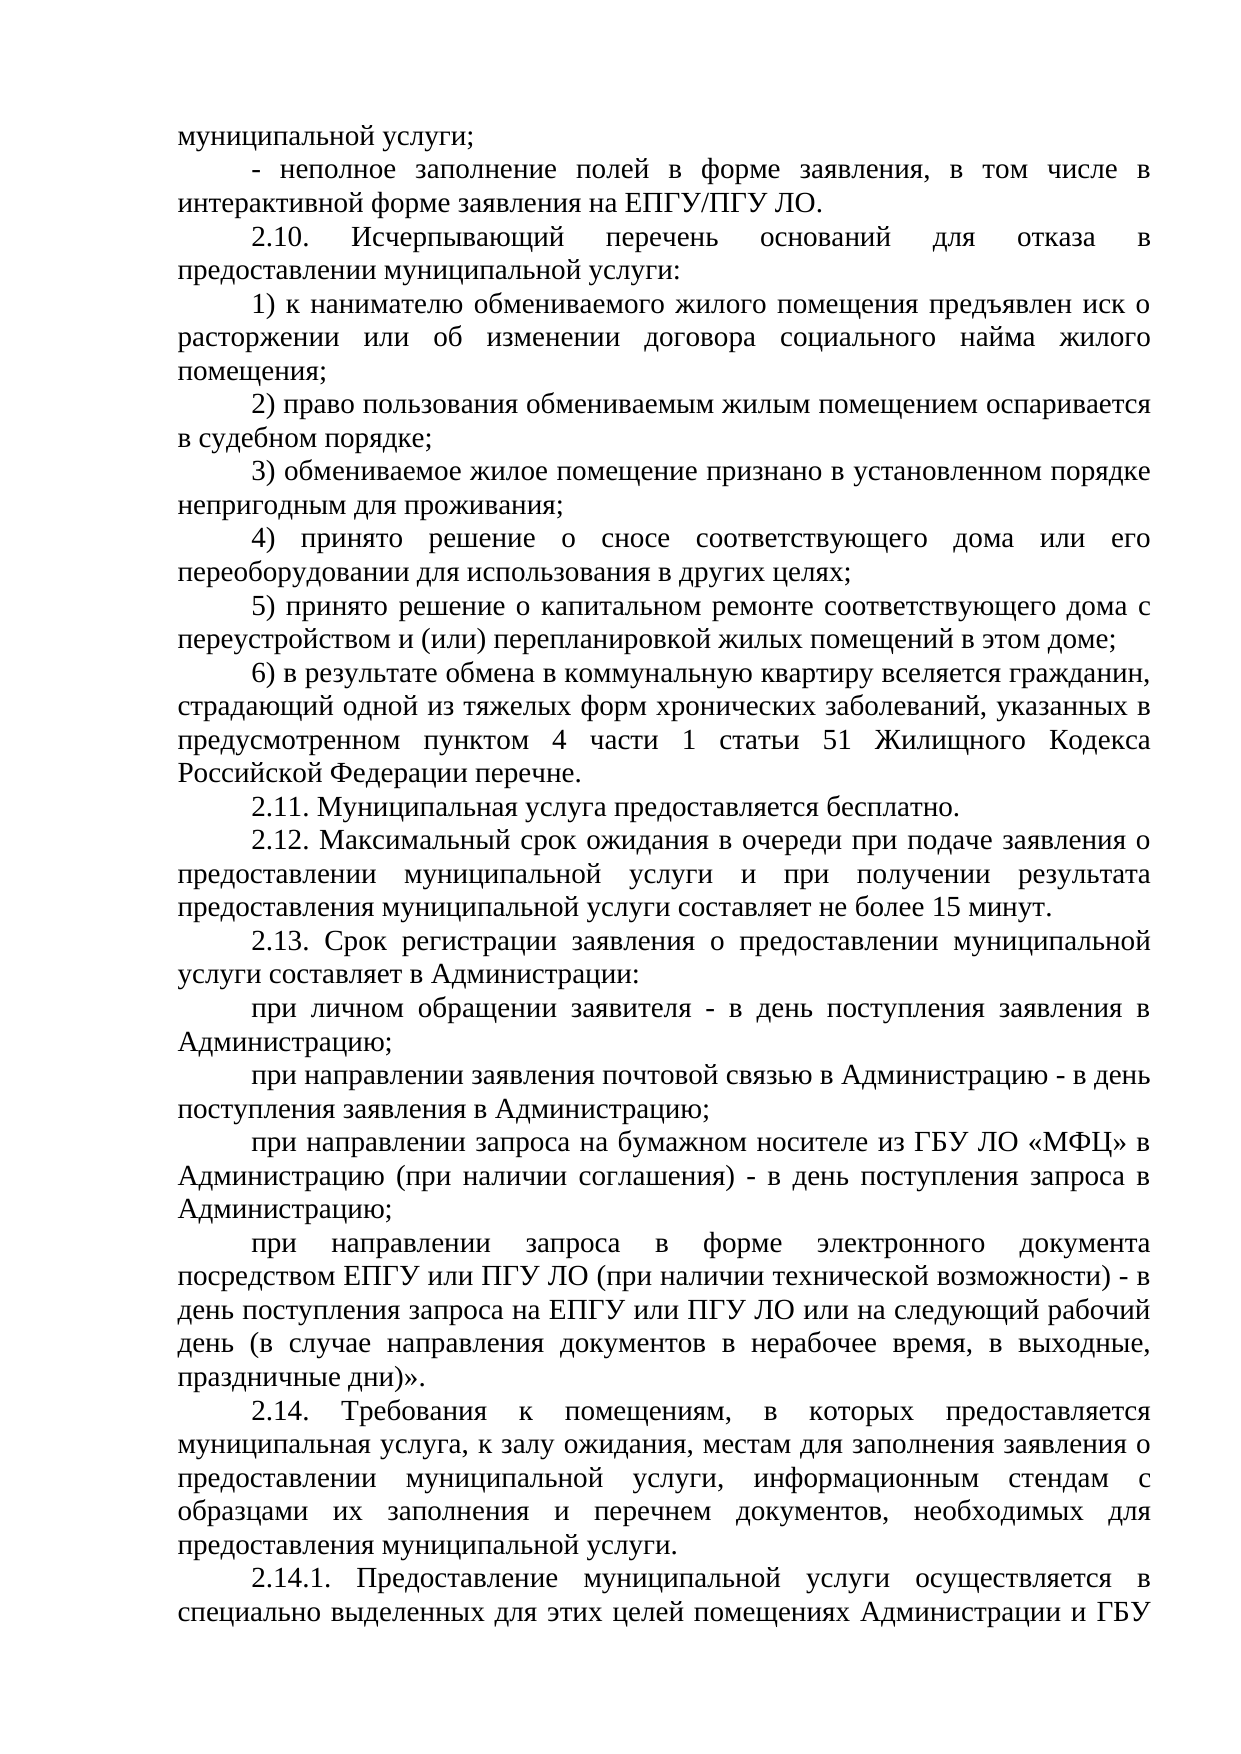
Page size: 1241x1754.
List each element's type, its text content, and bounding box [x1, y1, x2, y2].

text при личном обращении заявителя - в день поступления заявления в Администрацию; [177, 990, 1152, 1057]
text 2.10. Исчерпывающий перечень оснований для отказа в предоставлении муниципальной услуги: [177, 219, 1152, 286]
text 2.12. Максимальный срок ожидания в очереди при подаче заявления о предоставлении муниципальной услуги и при получении результата предоставления муниципальной услуги составляет не более 15 минут. [177, 822, 1152, 923]
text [177, 118, 1152, 152]
text при направлении запроса на бумажном носителе из ГБУ ЛО «МФЦ» в Администрацию (при наличии соглашения) - в день поступления запроса в Администрацию; [177, 1124, 1152, 1225]
text 4) принято решение о сносе соответствующего дома или его переоборудовании для использования в других целях; [177, 521, 1152, 588]
text при направлении запроса в форме электронного документа посредством ЕПГУ или ПГУ ЛО (при наличии технической возможности) - в день поступления запроса на ЕПГУ или ПГУ ЛО или на следующий рабочий день (в случае направления документов в нерабочее время, в выходные, праздничные дни)». [177, 1225, 1152, 1393]
text 2) право пользования обмениваемым жилым помещением оспаривается в судебном порядке; [177, 386, 1152, 453]
text 2.13. Срок регистрации заявления о предоставлении муниципальной услуги составляет в Администрации: [177, 923, 1152, 990]
text 2.14. Требования к помещениям, в которых предоставляется муниципальная услуга, к залу ожидания, местам для заполнения заявления о предоставлении муниципальной услуги, информационным стендам с образцами их заполнения и перечнем документов, необходимых для предоставления муниципальной услуги. [177, 1393, 1152, 1560]
text 3) обмениваемое жилое помещение признано в установленном порядке непригодным для проживания; [177, 453, 1152, 521]
text 2.11. Муниципальная услуга предоставляется бесплатно. [177, 789, 1152, 822]
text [177, 1560, 1152, 1627]
text 1) к нанимателю обмениваемого жилого помещения предъявлен иск о расторжении или об изменении договора социального найма жилого помещения; [177, 286, 1152, 386]
text 6) в результате обмена в коммунальную квартиру вселяется гражданин, страдающий одной из тяжелых форм хронических заболеваний, указанных в предусмотренном пунктом 4 части 1 статьи 51 Жилищного Кодекса Российской Федерации перечне. [177, 655, 1152, 789]
text - неполное заполнение полей в форме заявления, в том числе в интерактивной форме заявления на ЕПГУ/ПГУ ЛО. [177, 152, 1152, 219]
text при направлении заявления почтовой связью в Администрацию - в день поступления заявления в Администрацию; [177, 1057, 1152, 1124]
text 5) принято решение о капитальном ремонте соответствующего дома с переустройством и (или) перепланировкой жилых помещений в этом доме; [177, 588, 1152, 655]
